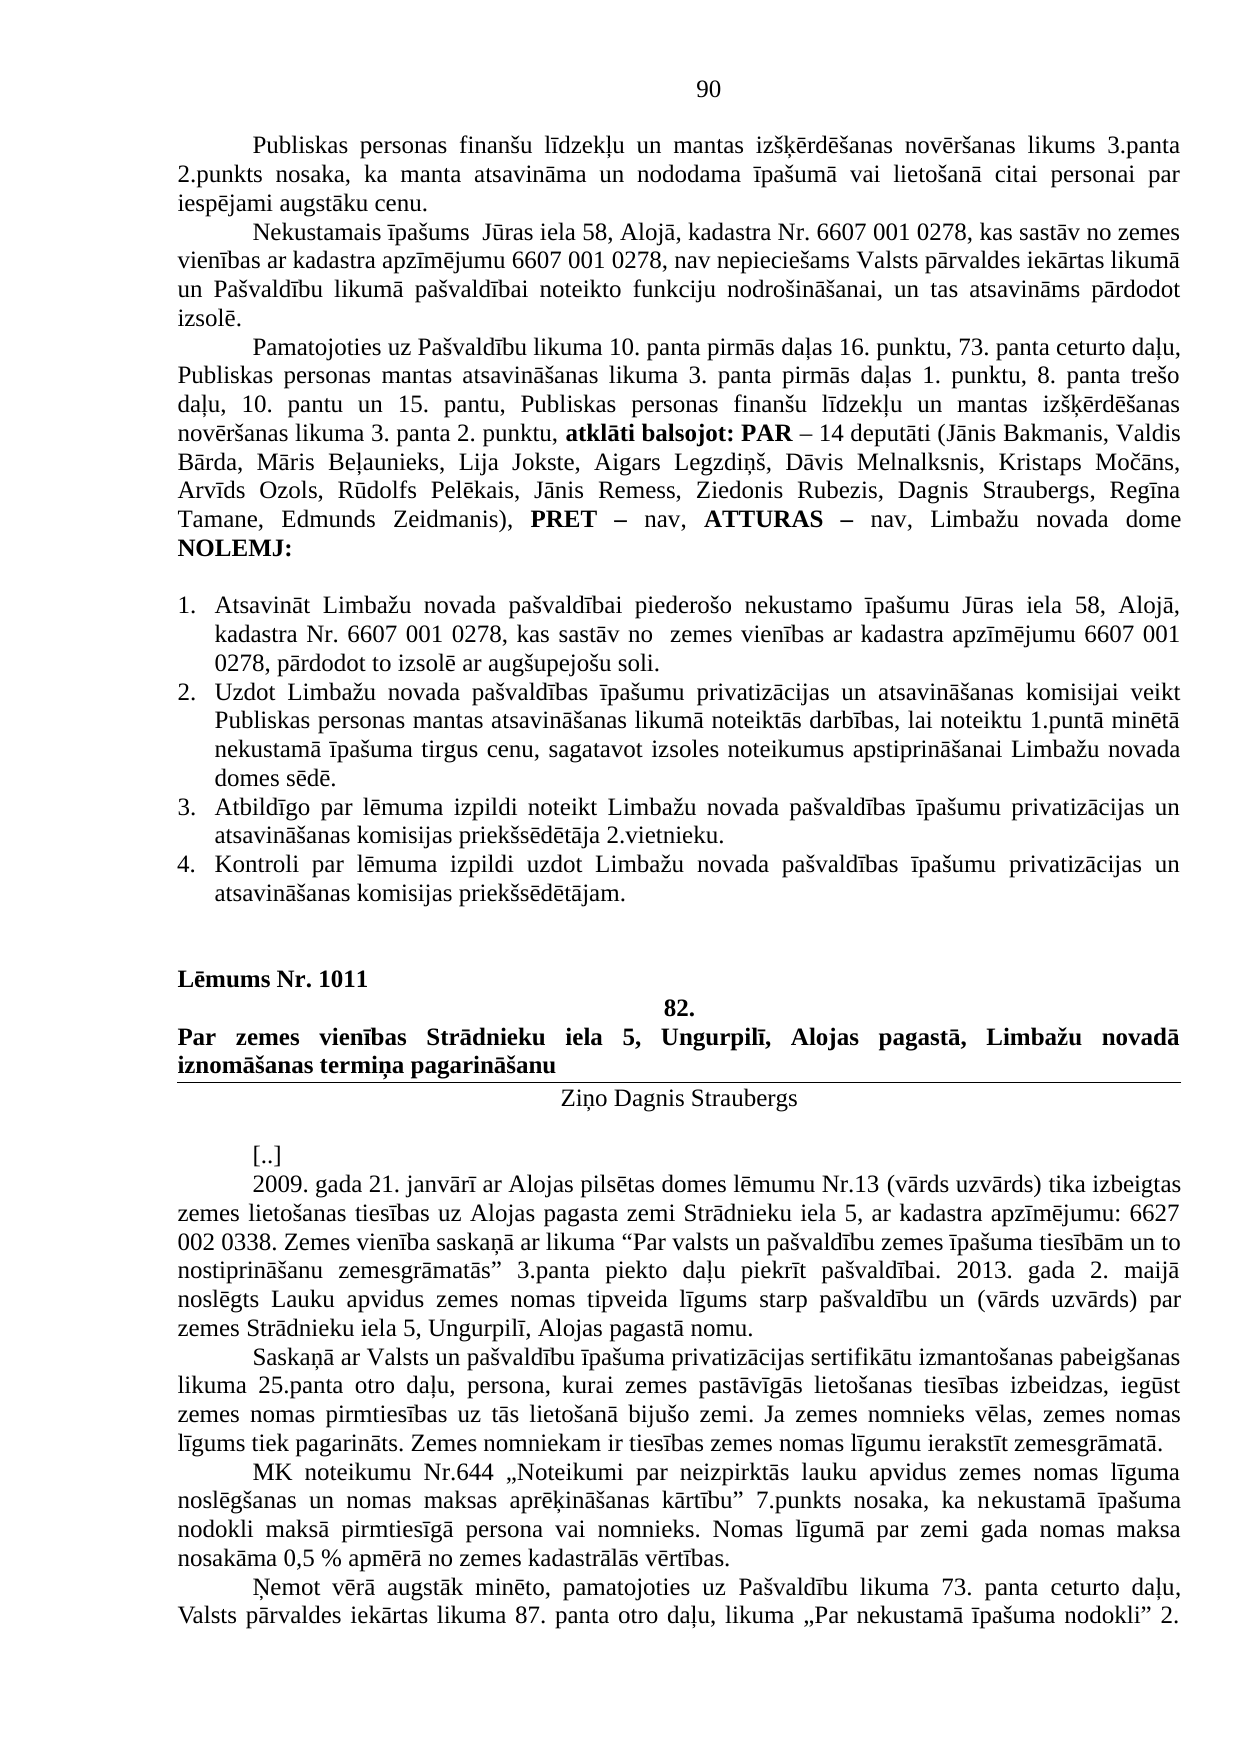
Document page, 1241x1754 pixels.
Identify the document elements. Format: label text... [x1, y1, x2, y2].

text [..] [177, 1141, 1181, 1169]
text Pamatojoties uz Pašvaldību likuma 10. panta pirmās daļas 16. punktu, 73. panta ceturto daļu, Publiskas personas mantas atsavināšanas likuma 3. panta pirmās daļas 1. punktu, 8. panta trešo daļu, 10. pantu un 15. pantu, Publiskas personas finanšu līdzekļu un mantas izšķērdēšanas novēršanas likuma 3. panta 2. punktu, atklāti balsojot: PAR – 14 deputāti (Jānis Bakmanis, Valdis Bārda, Māris Beļaunieks, Lija Jokste, Aigars Legzdiņš, Dāvis Melnalksnis, Kristaps Močāns, Arvīds Ozols, Rūdolfs Pelēkais, Jānis Remess, Ziedonis Rubezis, Dagnis Straubergs, Regīna Tamane, Edmunds Zeidmanis), PRET – nav, ATTURAS – nav, Limbažu novada dome NOLEMJ: [177, 332, 1181, 562]
text Nekustamais īpašums Jūras iela 58, Alojā, kadastra Nr. 6607 001 0278, kas sastāv no zemes vienības ar kadastra apzīmējumu 6607 001 0278, nav nepieciešams Valsts pārvaldes iekārtas likumā un Pašvaldību likumā pašvaldībai noteikto funkciju nodrošināšanai, un tas atsavināms pārdodot izsolē. [177, 217, 1181, 332]
text Saskaņā ar Valsts un pašvaldību īpašuma privatizācijas sertifikātu izmantošanas pabeigšanas likuma 25.panta otro daļu, persona, kurai zemes pastāvīgās lietošanas tiesības izbeidzas, iegūst zemes nomas pirmtiesības uz tās lietošanā bijušo zemi. Ja zemes nomnieks vēlas, zemes nomas līgums tiek pagarināts. Zemes nomniekam ir tiesības zemes nomas līgumu ierakstīt zemesgrāmatā. [177, 1342, 1181, 1457]
list Atsavināt Limbažu novada pašvaldībai piederošo nekustamo īpašumu Jūras iela 58, Alojā, kadastra Nr. 6607 001 0278, kas sastāv no zemes vienības ar kadastra apzīmējumu 6607 001 0278, pārdodot to izsolē ar augšupejošu soli. [177, 591, 1181, 677]
text Ziņo Dagnis Straubergs [177, 1083, 1181, 1112]
text Par zemes vienības Strādnieku iela 5, Ungurpilī, Alojas pagastā, Limbažu novadā iznomāšanas termiņa pagarināšanu [177, 1022, 1181, 1082]
text 2009. gada 21. janvārī ar Alojas pilsētas domes lēmumu Nr.13 (vārds uzvārds) tika izbeigtas zemes lietošanas tiesības uz Alojas pagasta zemi Strādnieku iela 5, ar kadastra apzīmējumu: 6627 002 0338. Zemes vienība saskaņā ar likuma “Par valsts un pašvaldību zemes īpašuma tiesībām un to nostiprināšanu zemesgrāmatās” 3.panta piekto daļu piekrīt pašvaldībai. 2013. gada 2. maijā noslēgts Lauku apvidus zemes nomas tipveida līgums starp pašvaldību un (vārds uzvārds) par zemes Strādnieku iela 5, Ungurpilī, Alojas pagastā nomu. [177, 1169, 1181, 1342]
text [177, 1572, 1181, 1629]
text Lēmums Nr. 1011 [177, 964, 1181, 993]
list Uzdot Limbažu novada pašvaldības īpašumu privatizācijas un atsavināšanas komisijai veikt Publiskas personas mantas atsavināšanas likumā noteiktās darbības, lai noteiktu 1.puntā minētā nekustamā īpašuma tirgus cenu, sagatavot izsoles noteikumus apstiprināšanai Limbažu novada domes sēdē. [177, 677, 1181, 792]
list Atbildīgo par lēmuma izpildi noteikt Limbažu novada pašvaldības īpašumu privatizācijas un atsavināšanas komisijas priekšsēdētāja 2.vietnieku. [177, 792, 1181, 849]
list Kontroli par lēmuma izpildi uzdot Limbažu novada pašvaldības īpašumu privatizācijas un atsavināšanas komisijas priekšsēdētājam. [177, 849, 1181, 907]
text MK noteikumu Nr.644 „Noteikumi par neizpirktās lauku apvidus zemes nomas līguma noslēgšanas un nomas maksas aprēķināšanas kārtību” 7.punkts nosaka, ka nekustamā īpašuma nodokli maksā pirmtiesīgā persona vai nomnieks. Nomas līgumā par zemi gada nomas maksa nosakāma 0,5 % apmērā no zemes kadastrālās vērtības. [177, 1457, 1181, 1572]
text 82. [177, 993, 1181, 1022]
text Publiskas personas finanšu līdzekļu un mantas izšķērdēšanas novēršanas likums 3.panta 2.punkts nosaka, ka manta atsavināma un nododama īpašumā vai lietošanā citai personai par iespējami augstāku cenu. [177, 131, 1181, 217]
